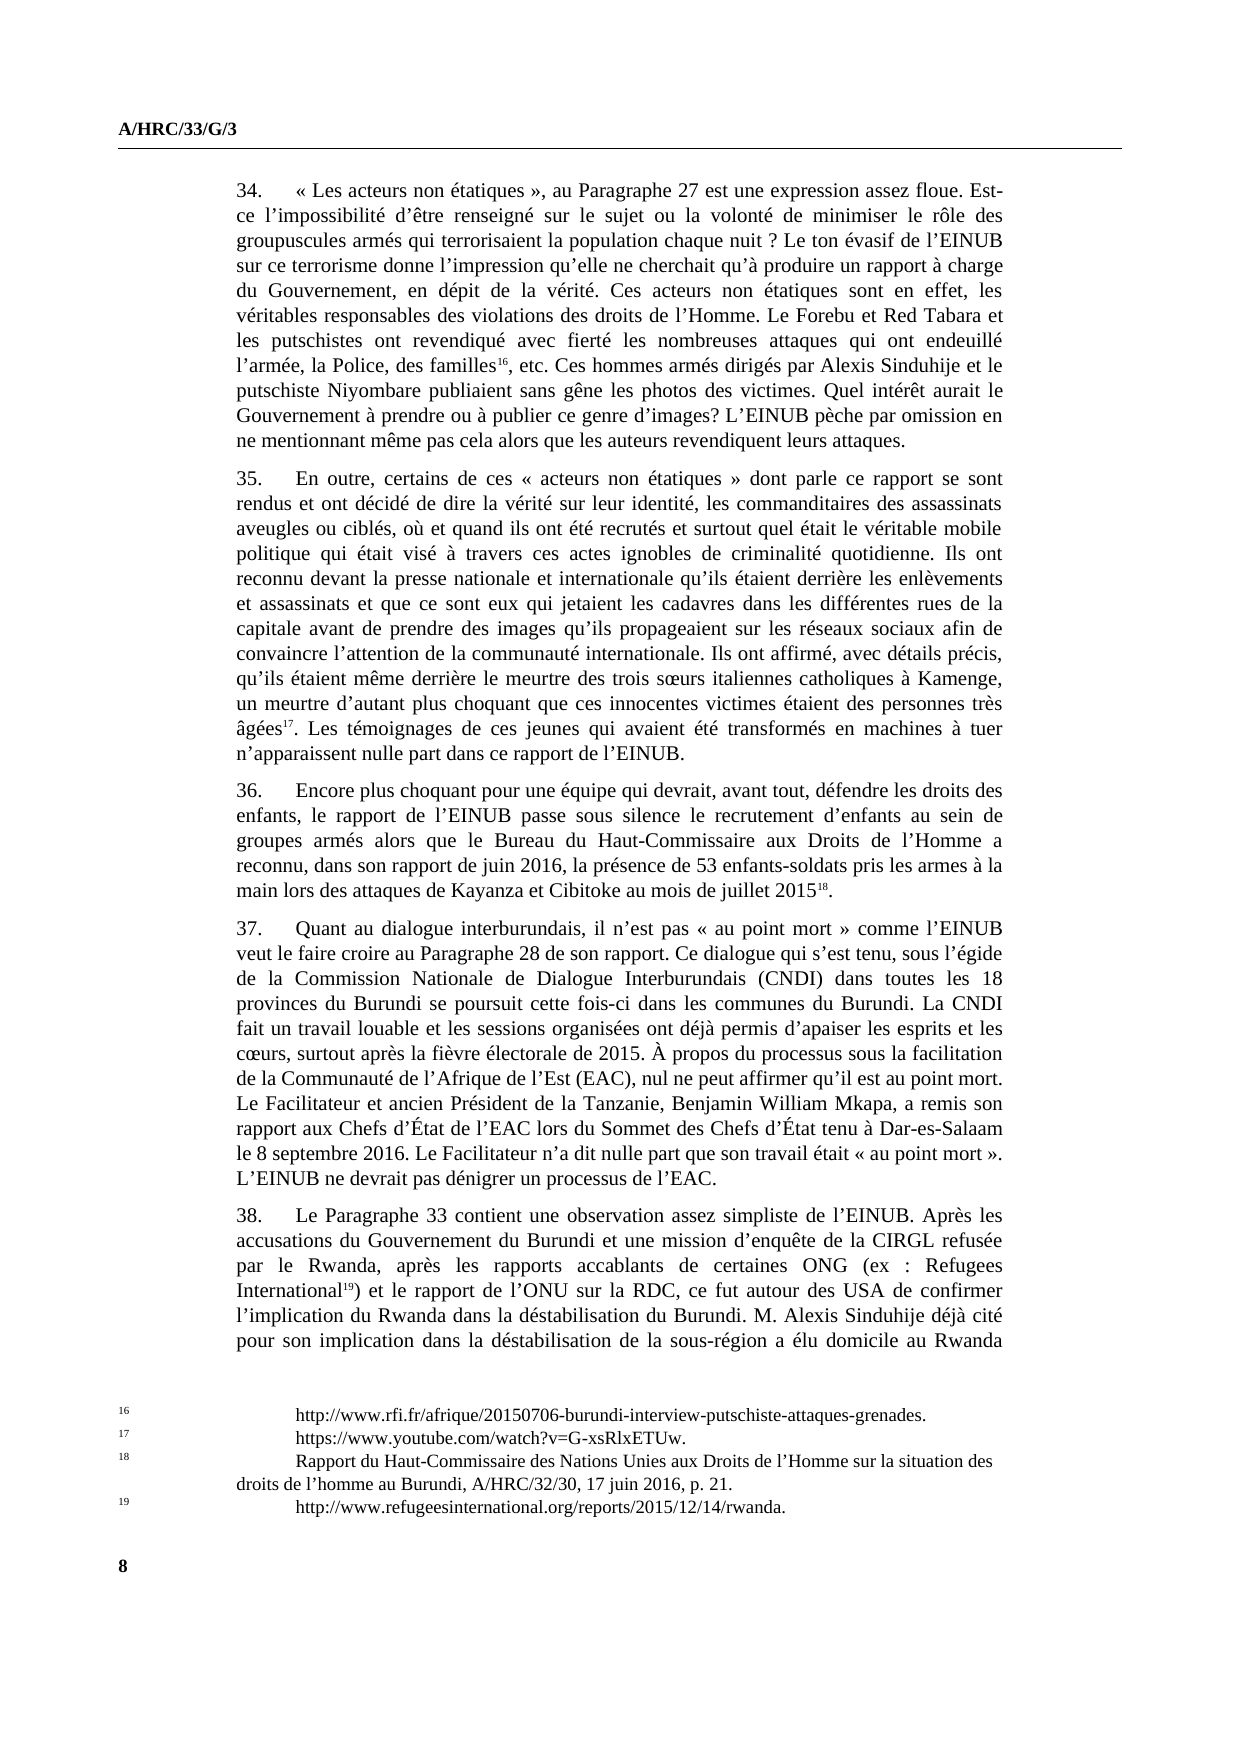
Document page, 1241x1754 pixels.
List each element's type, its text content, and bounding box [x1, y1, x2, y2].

text 37. Quant au dialogue interburundais, il n’est pas « au point mort » comme l’EINUB veut le faire croire au Paragraphe 28 de son rapport. Ce dialogue qui s’est tenu, sous l’égide de la Commission Nationale de Dialogue Interburundais (CNDI) dans toutes les 18 provinces du Burundi se poursuit cette fois-ci dans les communes du Burundi. La CNDI fait un travail louable et les sessions organisées ont déjà permis d’apaiser les esprits et les cœurs, surtout après la fièvre électorale de 2015. À propos du processus sous la facilitation de la Communauté de l’Afrique de l’Est (EAC), nul ne peut affirmer qu’il est au point mort. Le Facilitateur et ancien Président de la Tanzanie, Benjamin William Mkapa, a remis son rapport aux Chefs d’État de l’EAC lors du Sommet des Chefs d’État tenu à Dar-es-Salaam le 8 septembre 2016. Le Facilitateur n’a dit nulle part que son travail était « au point mort ». L’EINUB ne devrait pas dénigrer un processus de l’EAC. [236, 915, 1004, 1190]
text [236, 1202, 1004, 1352]
text 34. « Les acteurs non étatiques », au Paragraphe 27 est une expression assez floue. Est-ce l’impossibilité d’être renseigné sur le sujet ou la volonté de minimiser le rôle des groupuscules armés qui terrorisaient la population chaque nuit ? Le ton évasif de l’EINUB sur ce terrorisme donne l’impression qu’elle ne cherchait qu’à produire un rapport à charge du Gouvernement, en dépit de la vérité. Ces acteurs non étatiques sont en effet, les véritables responsables des violations des droits de l’Homme. Le Forebu et Red Tabara et les putschistes ont revendiqué avec fierté les nombreuses attaques qui ont endeuillé l’armée, la Police, des familles, etc. Ces hommes armés dirigés par Alexis Sinduhije et le putschiste Niyombare publiaient sans gêne les photos des victimes. Quel intérêt aurait le Gouvernement à prendre ou à publier ce genre d’images? L’EINUB pèche par omission en ne mentionnant même pas cela alors que les auteurs revendiquent leurs attaques. [236, 177, 1004, 452]
text 35. En outre, certains de ces « acteurs non étatiques » dont parle ce rapport se sont rendus et ont décidé de dire la vérité sur leur identité, les commanditaires des assassinats aveugles ou ciblés, où et quand ils ont été recrutés et surtout quel était le véritable mobile politique qui était visé à travers ces actes ignobles de criminalité quotidienne. Ils ont reconnu devant la presse nationale et internationale qu’ils étaient derrière les enlèvements et assassinats et que ce sont eux qui jetaient les cadavres dans les différentes rues de la capitale avant de prendre des images qu’ils propageaient sur les réseaux sociaux afin de convaincre l’attention de la communauté internationale. Ils ont affirmé, avec détails précis, qu’ils étaient même derrière le meurtre des trois sœurs italiennes catholiques à Kamenge, un meurtre d’autant plus choquant que ces innocentes victimes étaient des personnes très âgées. Les témoignages de ces jeunes qui avaient été transformés en machines à tuer n’apparaissent nulle part dans ce rapport de l’EINUB. [236, 465, 1004, 765]
text 36. Encore plus choquant pour une équipe qui devrait, avant tout, défendre les droits des enfants, le rapport de l’EINUB passe sous silence le recrutement d’enfants au sein de groupes armés alors que le Bureau du Haut-Commissaire aux Droits de l’Homme a reconnu, dans son rapport de juin 2016, la présence de 53 enfants-soldats pris les armes à la main lors des attaques de Kayanza et Cibitoke au mois de juillet 2015. [236, 777, 1004, 902]
